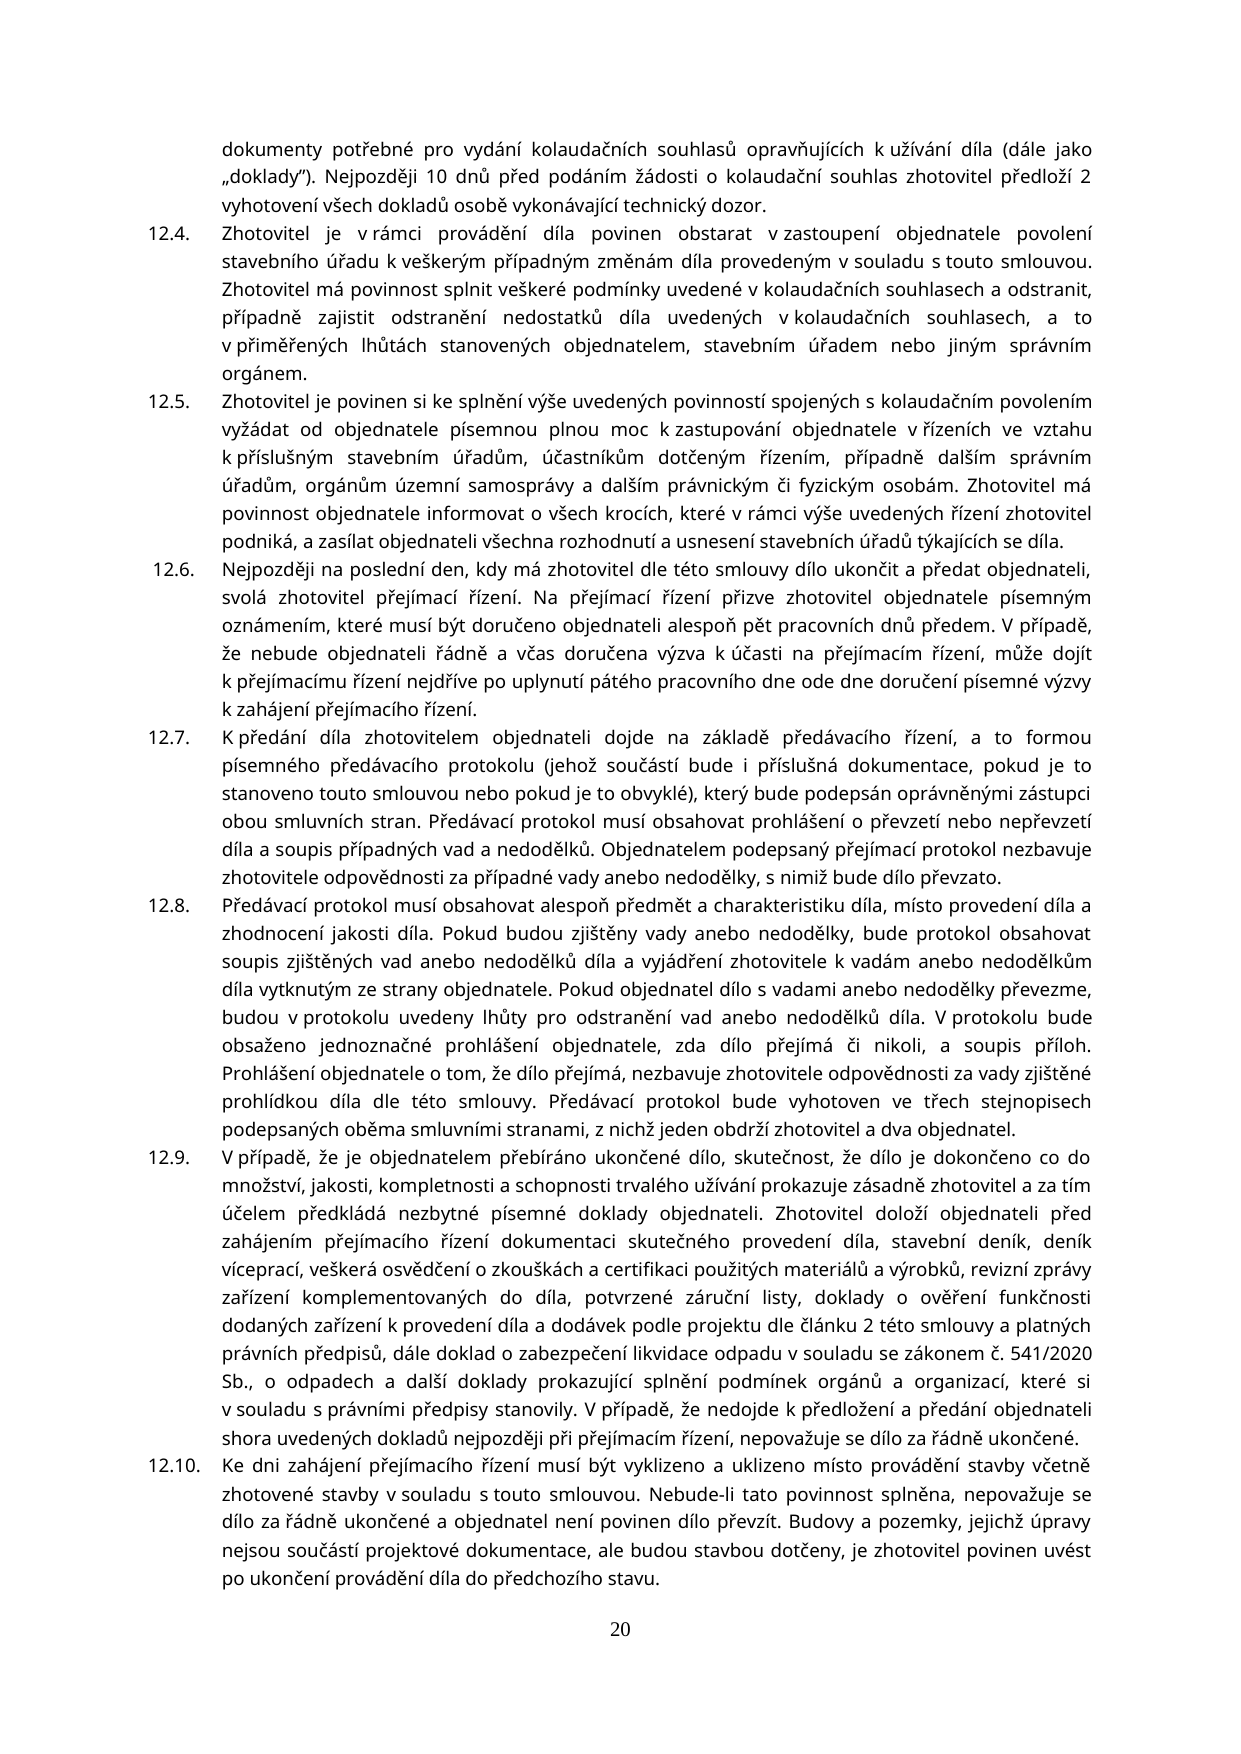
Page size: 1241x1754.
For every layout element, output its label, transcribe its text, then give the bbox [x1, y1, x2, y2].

text 12.10. Ke dni zahájení přejímacího řízení musí být vyklizeno a uklizeno místo provádění stavby včetně zhotovené stavby v souladu s touto smlouvou. Nebude-li tato povinnost splněna, nepovažuje se dílo za řádně ukončené a objednatel není povinen dílo převzít. Budovy a pozemky, jejichž úpravy nejsou součástí projektové dokumentace, ale budou stavbou dotčeny, je zhotovitel povinen uvést po ukončení provádění díla do předchozího stavu. [148, 1453, 1092, 1590]
text 12.9. V případě, že je objednatelem přebíráno ukončené dílo, skutečnost, že dílo je dokončeno co do množství, jakosti, kompletnosti a schopnosti trvalého užívání prokazuje zásadně zhotovitel a za tím účelem předkládá nezbytné písemné doklady objednateli. Zhotovitel doloží objednateli před zahájením přejímacího řízení dokumentaci skutečného provedení díla, stavební deník, deník víceprací, veškerá osvědčení o zkouškách a certifikaci použitých materiálů a výrobků, revizní zprávy zařízení komplementovaných do díla, potvrzené záruční listy, doklady o ověření funkčnosti dodaných zařízení k provedení díla a dodávek podle projektu dle článku 2 této smlouvy a platných právních předpisů, dále doklad o zabezpečení likvidace odpadu v souladu se zákonem č. 541/2020 Sb., o odpadech a další doklady prokazující splnění podmínek orgánů a organizací, které si v souladu s právními předpisy stanovily. V případě, že nedojde k předložení a předání objednateli shora uvedených dokladů nejpozději při přejímacím řízení, nepovažuje se dílo za řádně ukončené. [148, 1144, 1092, 1450]
text 12.5. Zhotovitel je povinen si ke splnění výše uvedených povinností spojených s kolaudačním povolením vyžádat od objednatele písemnou plnou moc k zastupování objednatele v řízeních ve vztahu k příslušným stavebním úřadům, účastníkům dotčeným řízením, případně dalším správním úřadům, orgánům územní samosprávy a dalším právnickým či fyzickým osobám. Zhotovitel má povinnost objednatele informovat o všech krocích, které v rámci výše uvedených řízení zhotovitel podniká, a zasílat objednateli všechna rozhodnutí a usnesení stavebních úřadů týkajících se díla. [148, 388, 1092, 554]
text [148, 136, 1092, 217]
text 12.7. K předání díla zhotovitelem objednateli dojde na základě předávacího řízení, a to formou písemného předávacího protokolu (jehož součástí bude i příslušná dokumentace, pokud je to stanoveno touto smlouvou nebo pokud je to obvyklé), který bude podepsán oprávněnými zástupci obou smluvních stran. Předávací protokol musí obsahovat prohlášení o převzetí nebo nepřevzetí díla a soupis případných vad a nedodělků. Objednatelem podepsaný přejímací protokol nezbavuje zhotovitele odpovědnosti za případné vady anebo nedodělky, s nimiž bude dílo převzato. [148, 724, 1092, 890]
text 12.4. Zhotovitel je v rámci provádění díla povinen obstarat v zastoupení objednatele povolení stavebního úřadu k veškerým případným změnám díla provedeným v souladu s touto smlouvou. Zhotovitel má povinnost splnit veškeré podmínky uvedené v kolaudačních souhlasech a odstranit, případně zajistit odstranění nedostatků díla uvedených v kolaudačních souhlasech, a to v přiměřených lhůtách stanovených objednatelem, stavebním úřadem nebo jiným správním orgánem. [148, 220, 1092, 386]
text 12.8. Předávací protokol musí obsahovat alespoň předmět a charakteristiku díla, místo provedení díla a zhodnocení jakosti díla. Pokud budou zjištěny vady anebo nedodělky, bude protokol obsahovat soupis zjištěných vad anebo nedodělků díla a vyjádření zhotovitele k vadám anebo nedodělkům díla vytknutým ze strany objednatele. Pokud objednatel dílo s vadami anebo nedodělky převezme, budou v protokolu uvedeny lhůty pro odstranění vad anebo nedodělků díla. V protokolu bude obsaženo jednoznačné prohlášení objednatele, zda dílo přejímá či nikoli, a soupis příloh. Prohlášení objednatele o tom, že dílo přejímá, nezbavuje zhotovitele odpovědnosti za vady zjištěné prohlídkou díla dle této smlouvy. Předávací protokol bude vyhotoven ve třech stejnopisech podepsaných oběma smluvními stranami, z nichž jeden obdrží zhotovitel a dva objednatel. [148, 892, 1092, 1142]
text 12.6. Nejpozději na poslední den, kdy má zhotovitel dle této smlouvy dílo ukončit a předat objednateli, svolá zhotovitel přejímací řízení. Na přejímací řízení přizve zhotovitel objednatele písemným oznámením, které musí být doručeno objednateli alespoň pět pracovních dnů předem. V případě, že nebude objednateli řádně a včas doručena výzva k účasti na přejímacím řízení, může dojít k přejímacímu řízení nejdříve po uplynutí pátého pracovního dne ode dne doručení písemné výzvy k zahájení přejímacího řízení. [148, 556, 1092, 722]
